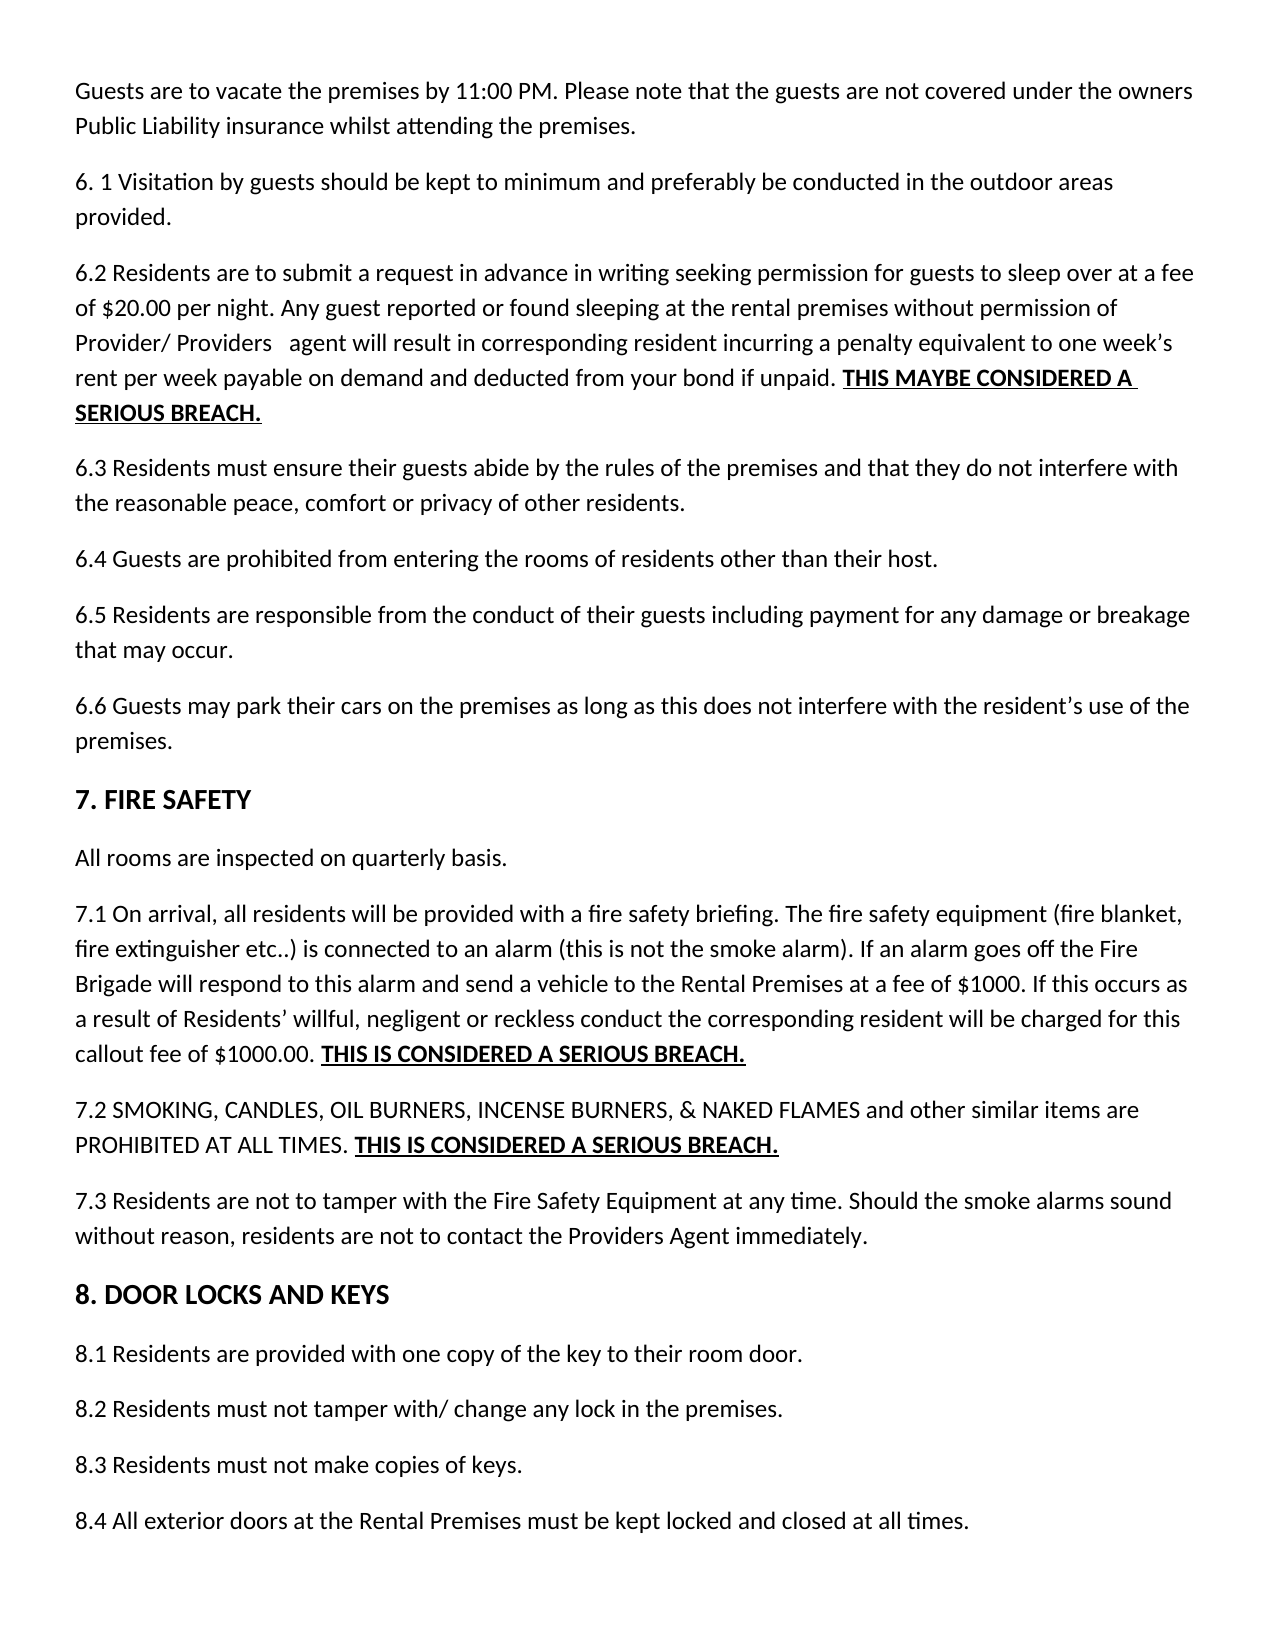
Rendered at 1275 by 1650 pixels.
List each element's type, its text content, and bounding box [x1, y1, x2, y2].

text 8.4 All exterior doors at the Rental Premises must be kept locked and closed at all times. [75, 1505, 1200, 1536]
text Guests are to vacate the premises by 11:00 PM. Please note that the guests are not covered under the owners Public Liability insurance whilst attending the premises. [75, 75, 1200, 141]
text 7.1 On arrival, all residents will be provided with a fire safety briefing. The fire safety equipment (fire blanket, fire extinguisher etc..) is connected to an alarm (this is not the smoke alarm). If an alarm goes off the Fire Brigade will respond to this alarm and send a vehicle to the Rental Premises at a fee of $1000. If this occurs as a result of Residents’ willful, negligent or reckless conduct the corresponding resident will be charged for this callout fee of $1000.00. THIS IS CONSIDERED A SERIOUS BREACH. [75, 898, 1200, 1069]
text 7.2 SMOKING, CANDLES, OIL BURNERS, INCENSE BURNERS, & NAKED FLAMES and other similar items are PROHIBITED AT ALL TIMES. THIS IS CONSIDERED A SERIOUS BREACH. [75, 1094, 1200, 1160]
text 8. DOOR LOCKS AND KEYS [75, 1276, 1200, 1312]
text 6.6 Guests may park their cars on the premises as long as this does not interfere with the resident’s use of the premises. [75, 690, 1200, 756]
text 6.4 Guests are prohibited from entering the rooms of residents other than their host. [75, 543, 1200, 574]
text 7. FIRE SAFETY [75, 781, 1200, 816]
text 6.3 Residents must ensure their guests abide by the rules of the premises and that they do not interfere with the reasonable peace, comfort or privacy of other residents. [75, 452, 1200, 518]
text All rooms are inspected on quarterly basis. [75, 843, 1200, 873]
text 6.2 Residents are to submit a request in advance in writing seeking permission for guests to sleep over at a fee of $20.00 per night. Any guest reported or found sleeping at the rental premises without permission of Provider/ Providers agent will result in corresponding resident incurring a penalty equivalent to one week’s rent per week payable on demand and deducted from your bond if unpaid. THIS MAYBE CONSIDERED A SERIOUS BREACH. [75, 257, 1200, 427]
text 6.5 Residents are responsible from the conduct of their guests including payment for any damage or breakage that may occur. [75, 599, 1200, 665]
text 7.3 Residents are not to tamper with the Fire Safety Equipment at any time. Should the smoke alarms sound without reason, residents are not to contact the Providers Agent immediately. [75, 1185, 1200, 1251]
text 8.1 Residents are provided with one copy of the key to their room door. [75, 1338, 1200, 1368]
text 6. 1 Visitation by guests should be kept to minimum and preferably be conducted in the outdoor areas provided. [75, 166, 1200, 231]
text 8.2 Residents must not tamper with/ change any lock in the premises. [75, 1393, 1200, 1424]
text 8.3 Residents must not make copies of keys. [75, 1449, 1200, 1480]
